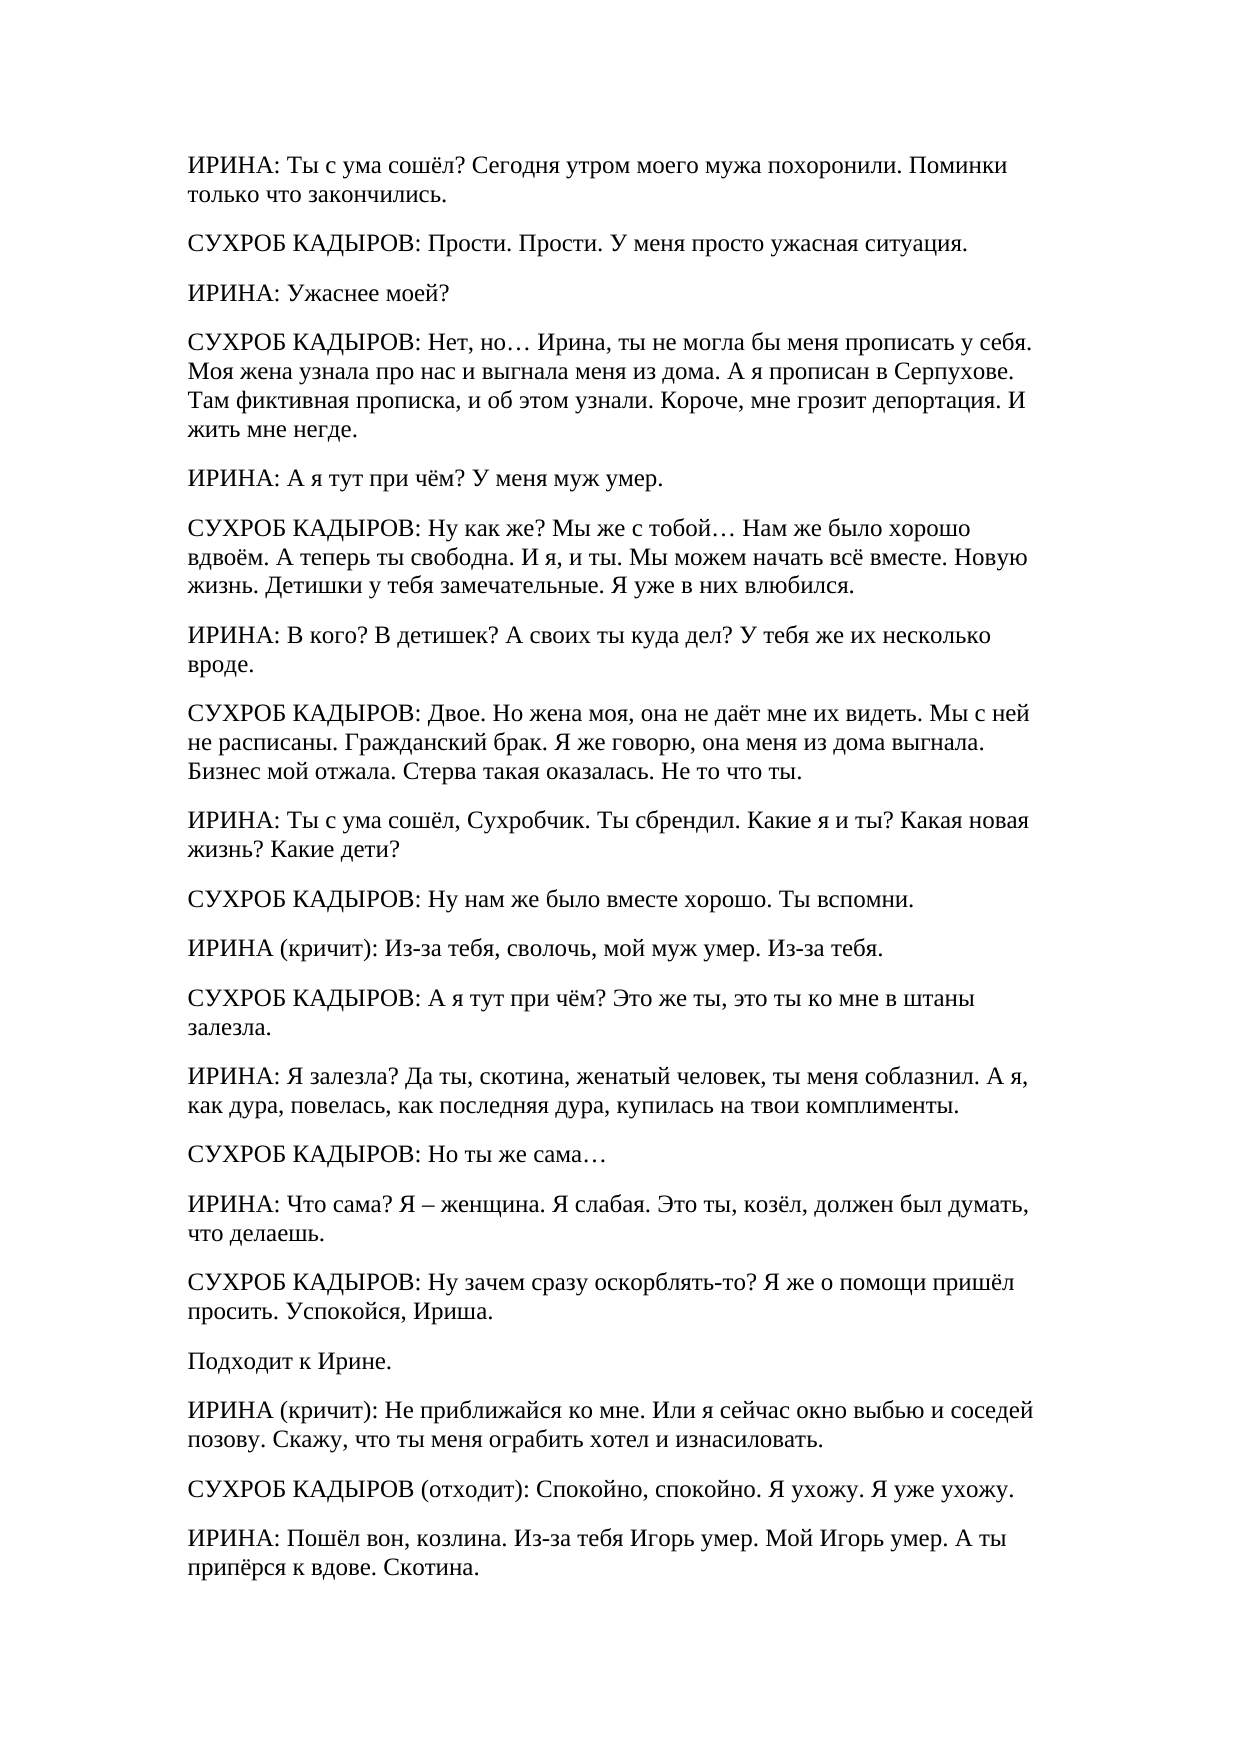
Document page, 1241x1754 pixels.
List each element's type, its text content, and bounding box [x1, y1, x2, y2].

text ИРИНА: Что сама? Я – женщина. Я слабая. Это ты, козёл, должен был думать, что делаешь. [187, 1189, 1053, 1247]
text ИРИНА: А я тут при чём? У меня муж умер. [187, 463, 1053, 492]
text ИРИНА: Пошёл вон, козлина. Из-за тебя Игорь умер. Мой Игорь умер. А ты припёрся к вдове. Скотина. [187, 1523, 1053, 1581]
text ИРИНА: В кого? В детишек? А своих ты куда дел? У тебя же их несколько вроде. [187, 620, 1053, 677]
text СУХРОБ КАДЫРОВ: Ну зачем сразу оскорблять-то? Я же о помощи пришёл просить. Успокойся, Ириша. [187, 1267, 1053, 1325]
text ИРИНА (кричит): Из-за тебя, сволочь, мой муж умер. Из-за тебя. [187, 933, 1053, 962]
text СУХРОБ КАДЫРОВ: Двое. Но жена моя, она не даёт мне их видеть. Мы с ней не расписаны. Гражданский брак. Я же говорю, она меня из дома выгнала. Бизнес мой отжала. Стерва такая оказалась. Не то что ты. [187, 698, 1053, 784]
text СУХРОБ КАДЫРОВ: Нет, но… Ирина, ты не могла бы меня прописать у себя. Моя жена узнала про нас и выгнала меня из дома. А я прописан в Серпухове. Там фиктивная прописка, и об этом узнали. Короче, мне грозит депортация. И жить мне негде. [187, 327, 1053, 442]
text СУХРОБ КАДЫРОВ: Но ты же сама… [187, 1139, 1053, 1168]
text ИРИНА: Ужаснее моей? [187, 278, 1053, 307]
text СУХРОБ КАДЫРОВ (отходит): Спокойно, спокойно. Я ухожу. Я уже ухожу. [187, 1474, 1053, 1502]
text ИРИНА: Ты с ума сошёл, Сухробчик. Ты сбрендил. Какие я и ты? Какая новая жизнь? Какие дети? [187, 805, 1053, 863]
text СУХРОБ КАДЫРОВ: А я тут при чём? Это же ты, это ты ко мне в штаны залезла. [187, 983, 1053, 1040]
text ИРИНА: Я залезла? Да ты, скотина, женатый человек, ты меня соблазнил. А я, как дура, повелась, как последняя дура, купилась на твои комплименты. [187, 1061, 1053, 1119]
text СУХРОБ КАДЫРОВ: Прости. Прости. У меня просто ужасная ситуация. [187, 228, 1053, 257]
text СУХРОБ КАДЫРОВ: Ну как же? Мы же с тобой… Нам же было хорошо вдвоём. А теперь ты свободна. И я, и ты. Мы можем начать всё вместе. Новую жизнь. Детишки у тебя замечательные. Я уже в них влюбился. [187, 513, 1053, 599]
text СУХРОБ КАДЫРОВ: Ну нам же было вместе хорошо. Ты вспомни. [187, 884, 1053, 912]
text Подходит к Ирине. [187, 1346, 1053, 1374]
text ИРИНА: Ты с ума сошёл? Сегодня утром моего мужа похоронили. Поминки только что закончились. [187, 150, 1053, 207]
text ИРИНА (кричит): Не приближайся ко мне. Или я сейчас окно выбью и соседей позову. Скажу, что ты меня ограбить хотел и изнасиловать. [187, 1395, 1053, 1453]
